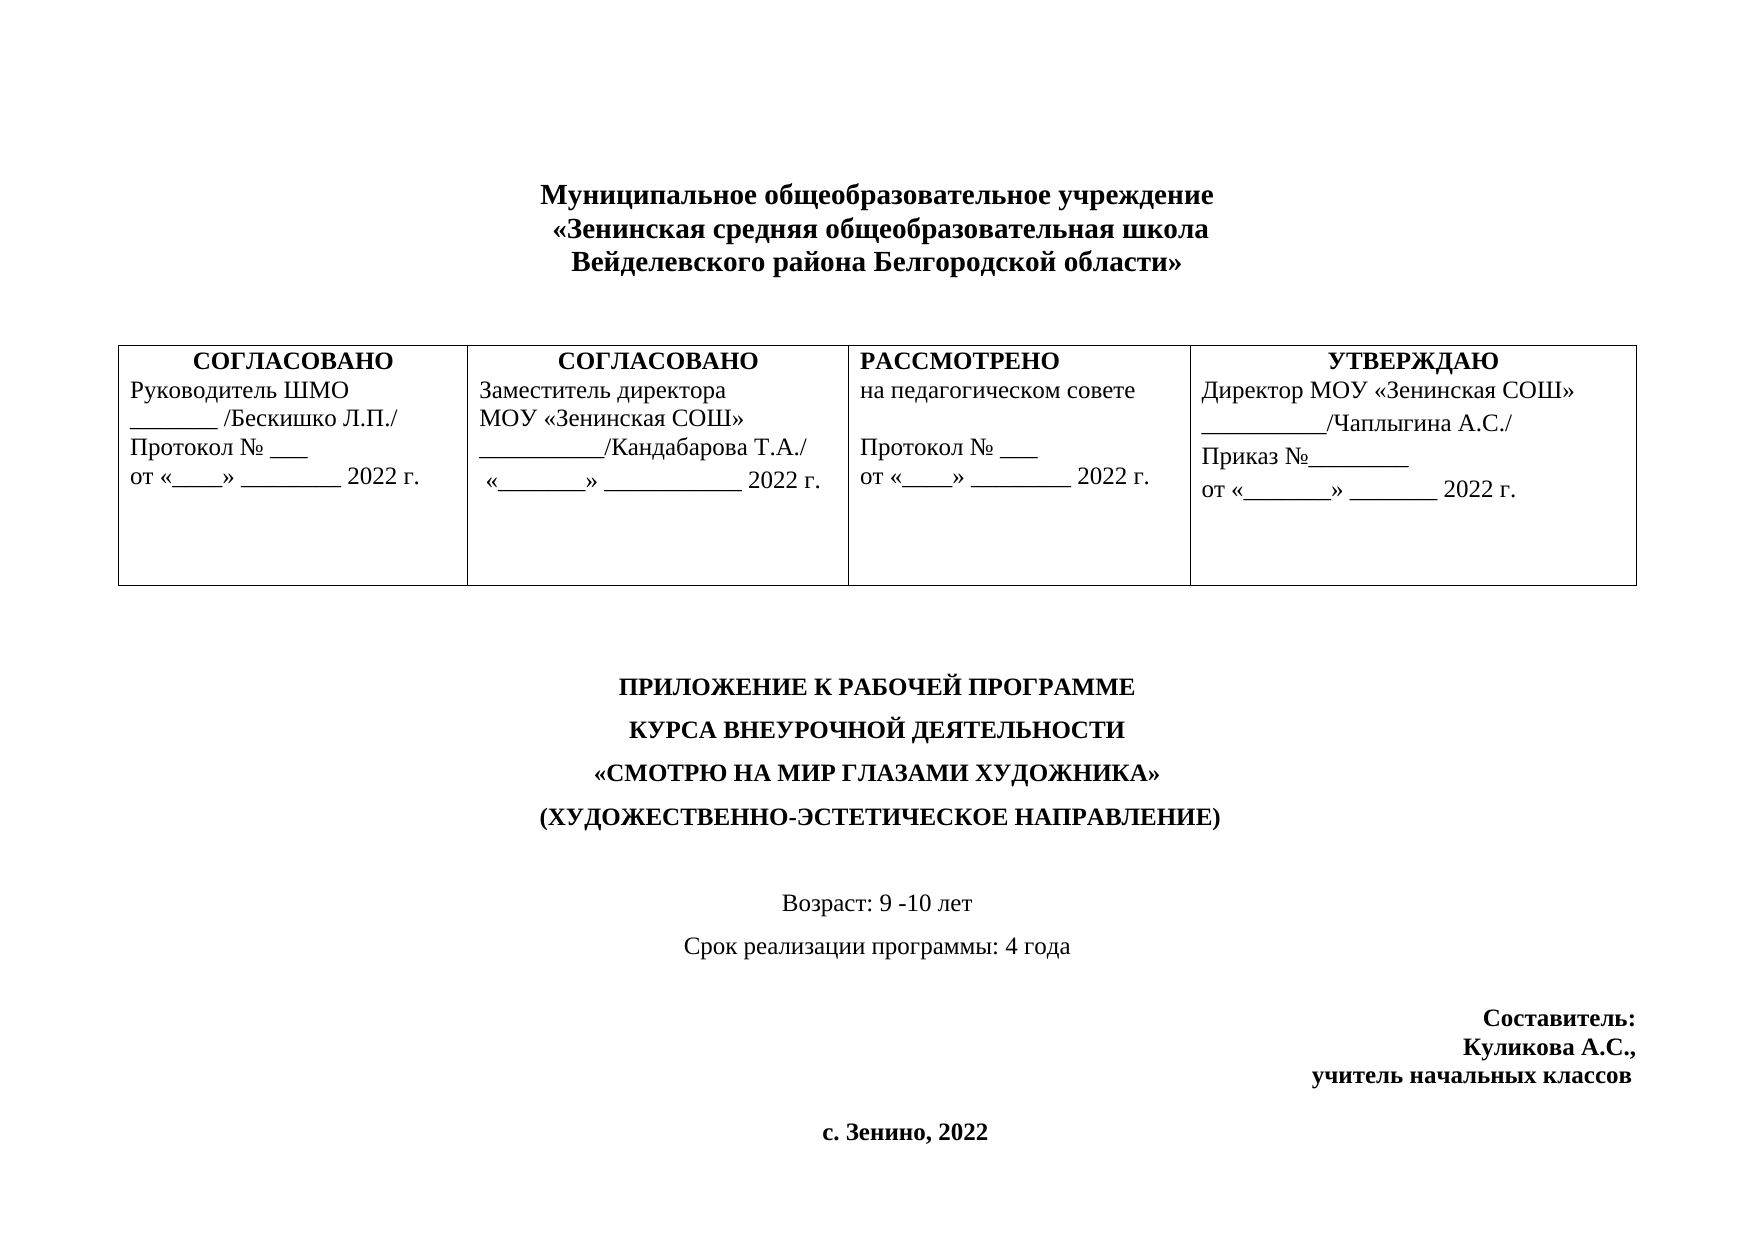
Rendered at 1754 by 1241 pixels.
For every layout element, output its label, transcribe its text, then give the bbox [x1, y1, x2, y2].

text с. Зенино, 2022 [119, 1117, 1632, 1146]
text учитель начальных классов [119, 1060, 1632, 1089]
text Муниципальное общеобразовательное учреждение [118, 177, 1636, 211]
text Куликова А.С., [118, 1032, 1636, 1060]
text Срок реализации программы: 4 года [118, 931, 1636, 960]
table_header СОГЛАСОВАНО Заместитель директора МОУ «Зенинская СОШ» __________/Кандабарова Т.А./ «_______» ___________ 2022 г. [468, 346, 848, 585]
text Вейделевского района Белгородской области» [118, 244, 1636, 278]
text (ХУДОЖЕСТВЕННО-ЭСТЕТИЧЕСКОЕ НАПРАВЛЕНИЕ) [118, 802, 1636, 830]
text ПРИЛОЖЕНИЕ К РАБОЧЕЙ ПРОГРАММЕ [118, 672, 1636, 701]
text КУРСА ВНЕУРОЧНОЙ ДЕЯТЕЛЬНОСТИ [118, 715, 1636, 744]
text Возраст: 9 -10 лет [118, 888, 1636, 917]
table_header РАССМОТРЕНО на педагогическом совете Протокол № ___ от «____» ________ 2022 г. [849, 346, 1190, 585]
table_header УТВЕРЖДАЮ Директор МОУ «Зенинская СОШ» __________/Чаплыгина А.С./ Приказ №________ от «_______» _______ 2022 г. [1191, 346, 1636, 585]
text Составитель: [118, 1003, 1636, 1032]
table_header СОГЛАСОВАНО Руководитель ШМО _______ /Бескишко Л.П./ Протокол № ___ от «____» ________ 2022 г. [119, 346, 467, 585]
text «СМОТРЮ НА МИР ГЛАЗАМИ ХУДОЖНИКА» [118, 758, 1636, 787]
text «Зенинская средняя общеобразовательная школа [118, 211, 1636, 244]
